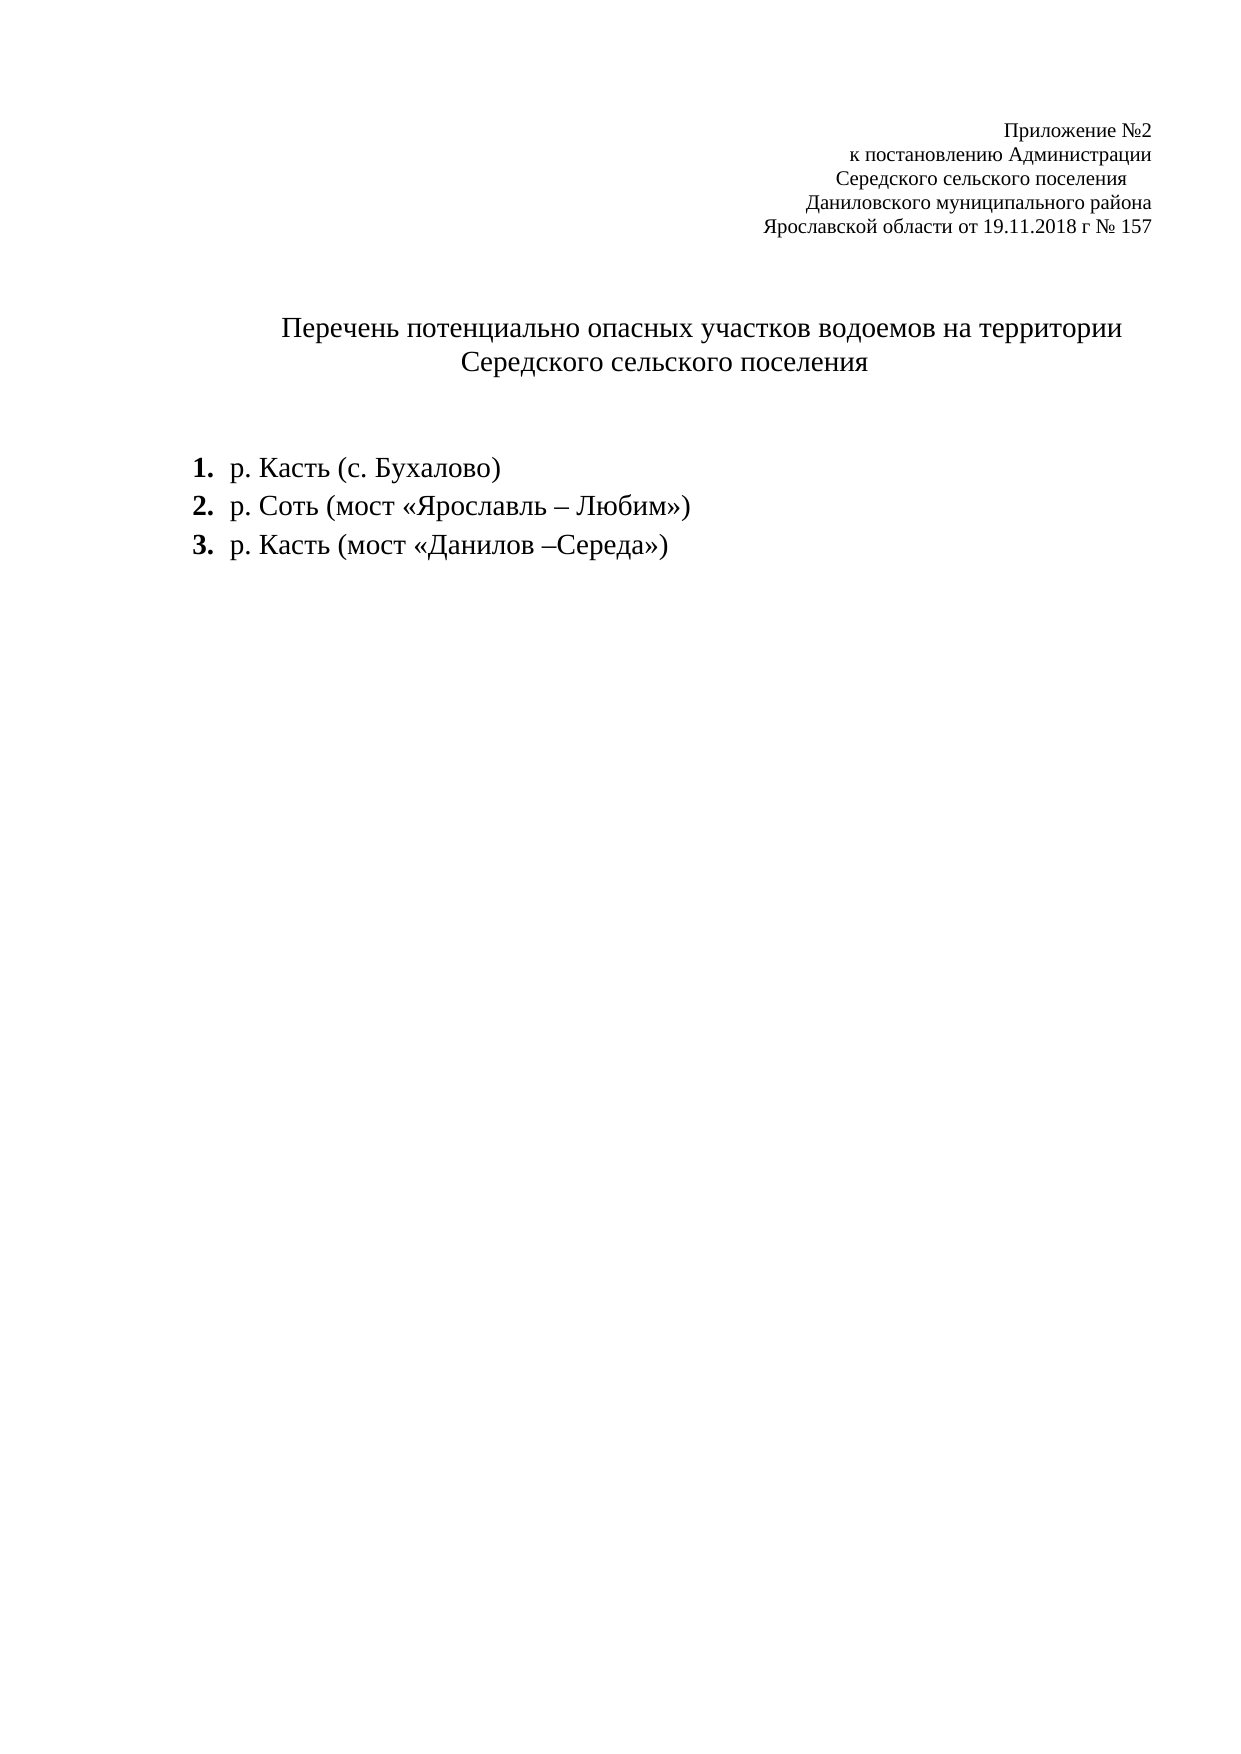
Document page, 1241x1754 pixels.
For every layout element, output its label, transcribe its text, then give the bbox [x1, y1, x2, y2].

text Середского сельского поселения [177, 166, 1152, 190]
text Даниловского муниципального района [177, 190, 1152, 214]
list р. Касть (мост «Данилов –Середа») [192, 527, 1152, 561]
text Приложение №2 [177, 118, 1152, 142]
text Ярославской области от 19.11.2018 г № 157 [177, 214, 1152, 238]
text к постановлению Администрации [177, 142, 1152, 166]
text Перечень потенциально опасных участков водоемов на территории Середского сельского поселения [177, 311, 1152, 378]
list р. Касть (с. Бухалово) [192, 450, 1152, 483]
list р. Соть (мост «Ярославль – Любим») [192, 488, 1152, 522]
